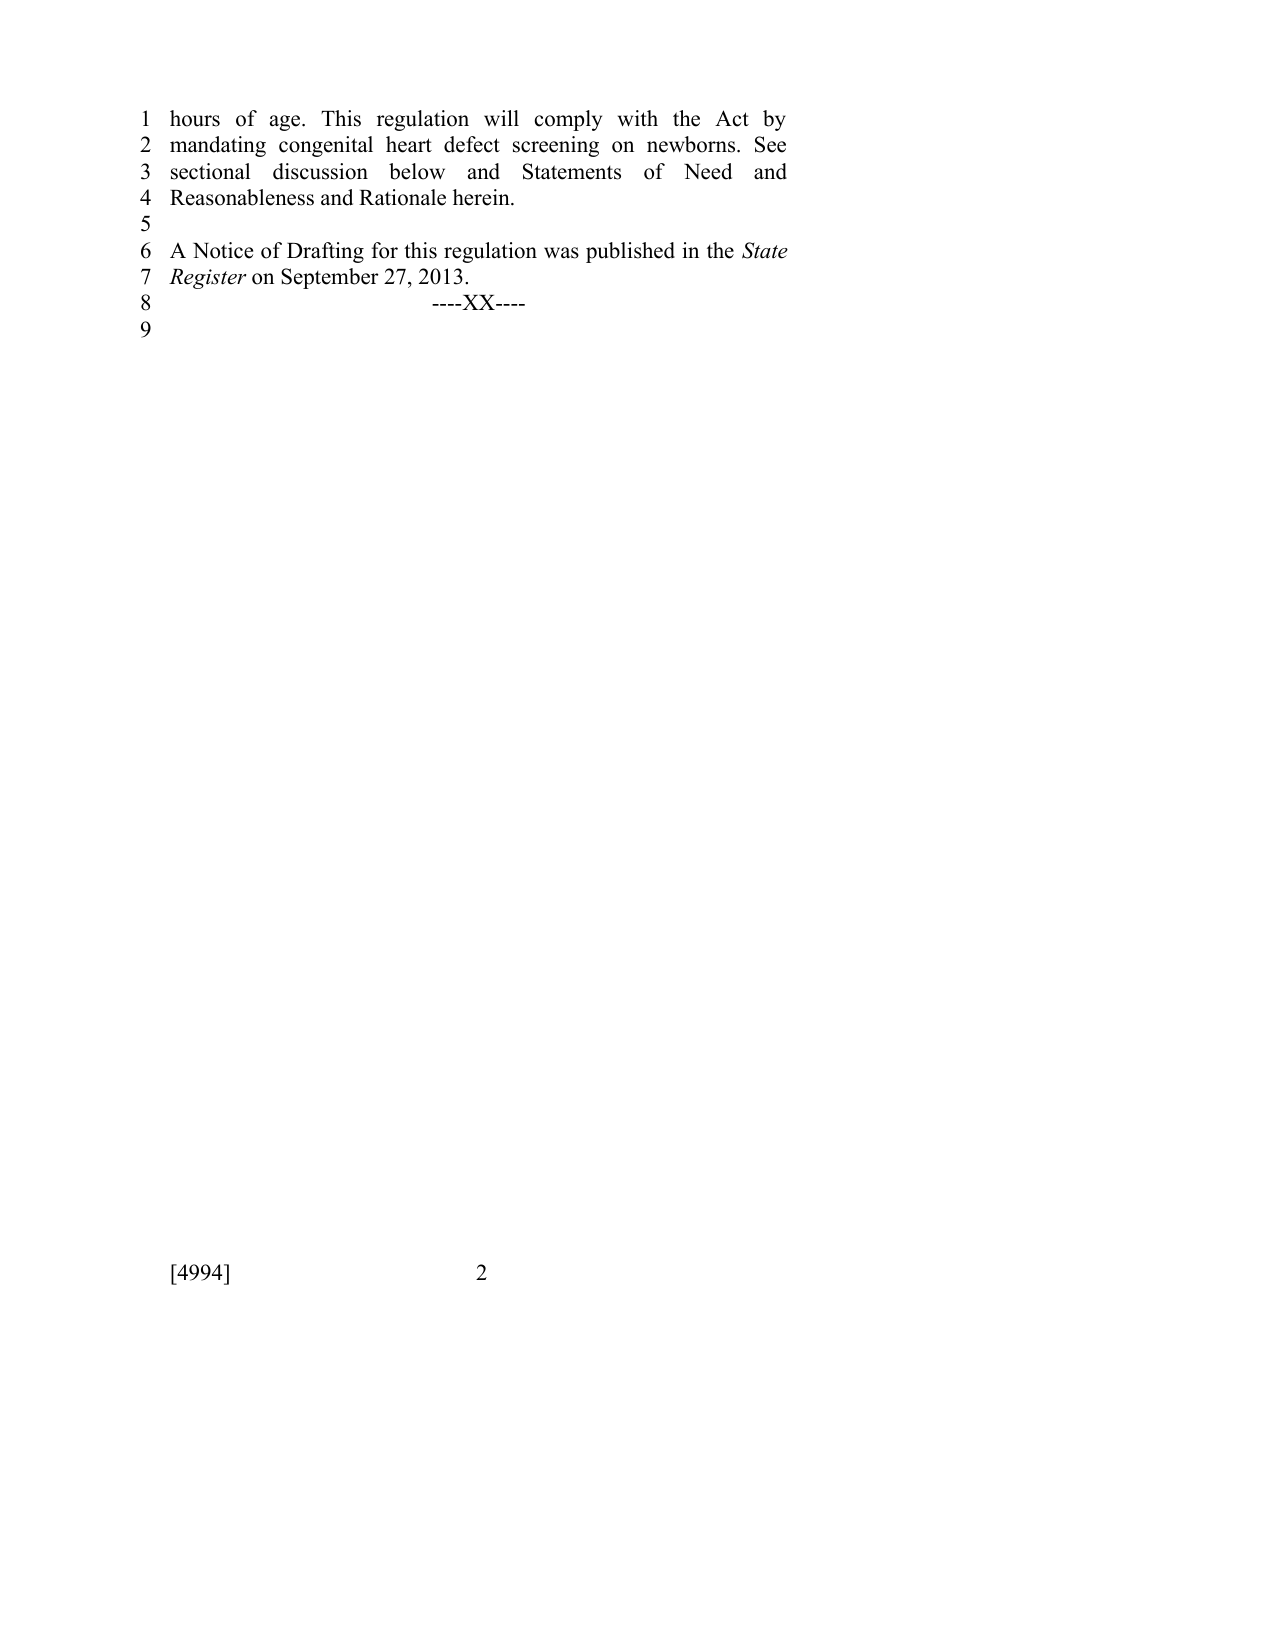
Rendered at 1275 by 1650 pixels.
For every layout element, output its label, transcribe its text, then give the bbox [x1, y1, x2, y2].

text ----XX---- [169, 289, 787, 316]
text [169, 105, 787, 210]
text A Notice of Drafting for this regulation was published in the State Register on September 27, 2013. [169, 237, 787, 289]
